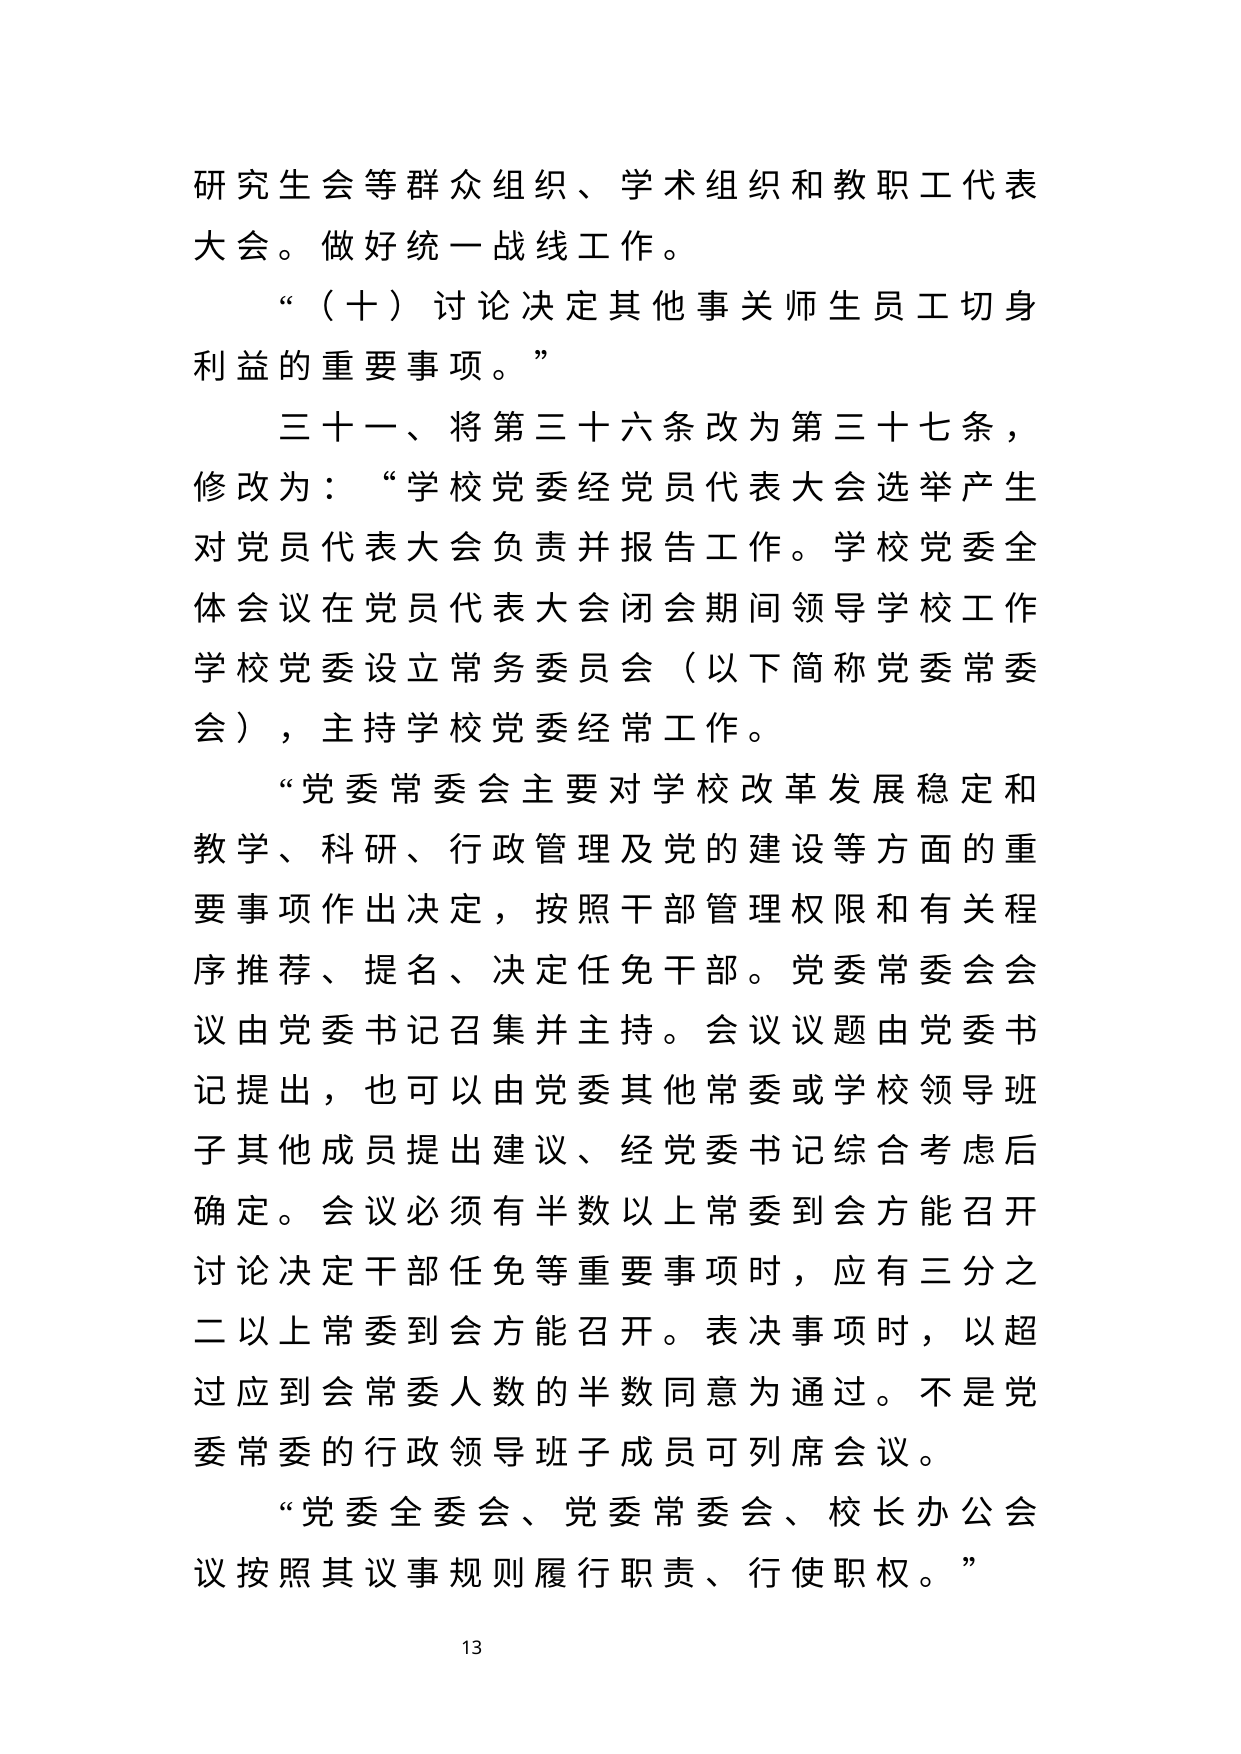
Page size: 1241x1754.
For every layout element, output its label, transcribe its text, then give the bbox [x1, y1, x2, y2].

text “党委全委会、党委常委会、校长办公会议按照其议事规则履行职责、行使职权。” [193, 1480, 1047, 1601]
text “党委常委会主要对学校改革发展稳定和教学、科研、行政管理及党的建设等方面的重要事项作出决定，按照干部管理权限和有关程序推荐、提名、决定任免干部。党委常委会会议由党委书记召集并主持。会议议题由党委书记提出，也可以由党委其他常委或学校领导班子其他成员提出建议、经党委书记综合考虑后确定。会议必须有半数以上常委到会方能召开；讨论决定干部任免等重要事项时，应有三分之二以上常委到会方能召开。表决事项时，以超过应到会常委人数的半数同意为通过。不是党委常委的行政领导班子成员可列席会议。 [193, 756, 1047, 1480]
text 三十一、将第三十六条改为第三十七条，修改为：“学校党委经党员代表大会选举产生，对党员代表大会负责并报告工作。学校党委全体会议在党员代表大会闭会期间领导学校工作。学校党委设立常务委员会（以下简称党委常委会），主持学校党委经常工作。 [193, 394, 1047, 756]
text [193, 153, 1047, 274]
text “（十）讨论决定其他事关师生员工切身利益的重要事项。” [193, 274, 1047, 394]
